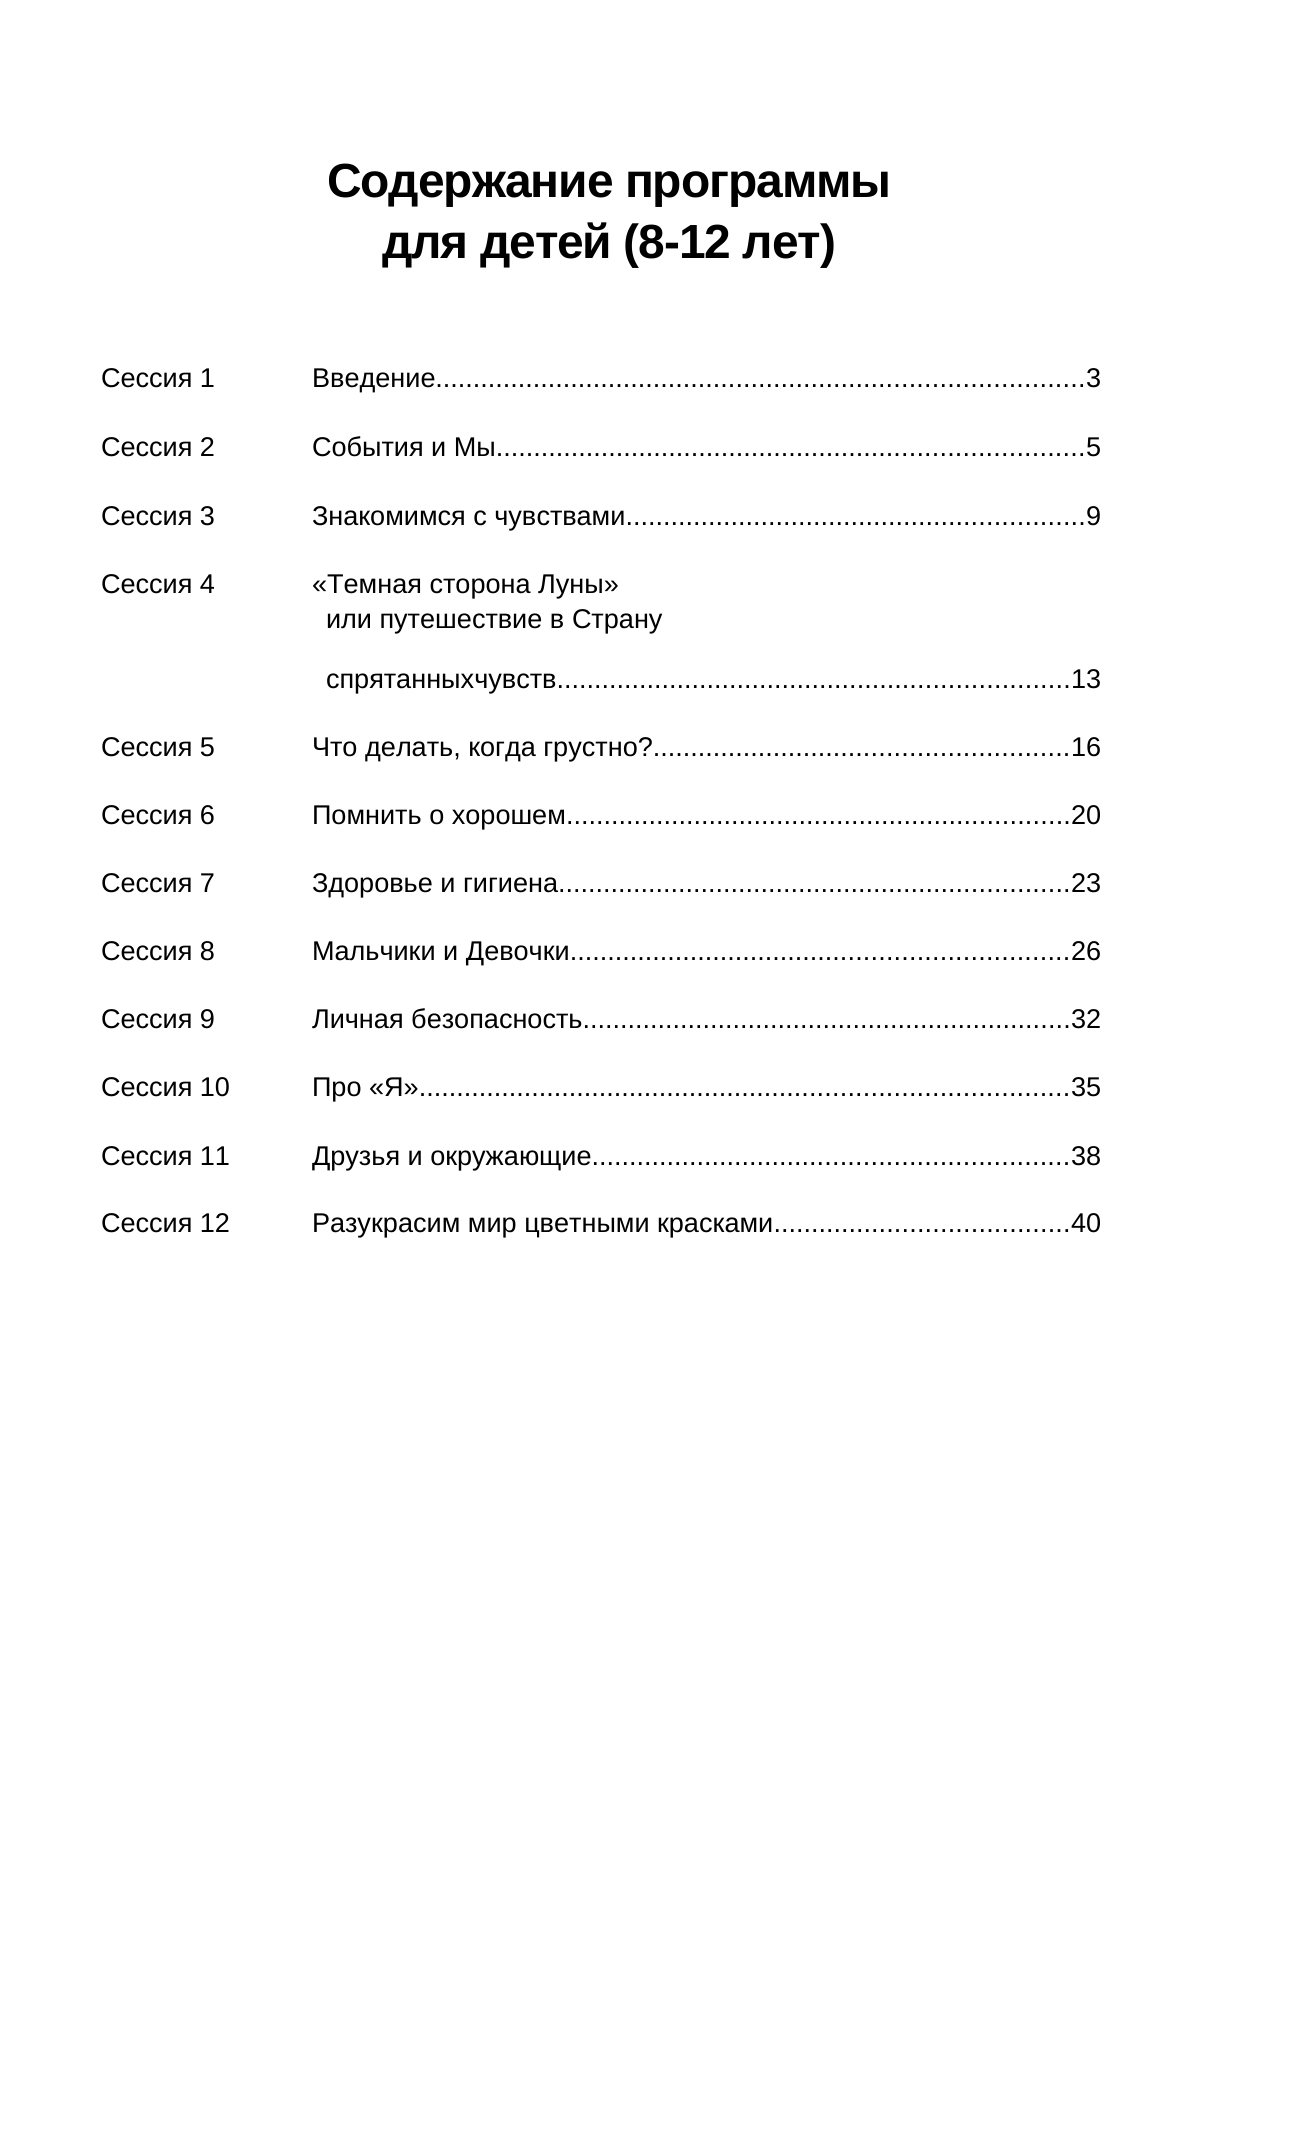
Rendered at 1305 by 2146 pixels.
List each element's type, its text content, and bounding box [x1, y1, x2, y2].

text Сессия 11 Друзья и окружающие 38 [101, 1111, 1118, 1178]
text Сессия 8 Мальчики и Девочки 26 [101, 906, 1118, 974]
text или путешествие в Страну [326, 607, 1118, 634]
text Сессия 10 Про «Я» 35 [101, 1042, 1118, 1111]
text Сессия 9 Личная безопасность 32 [101, 974, 1118, 1042]
text Сессия 3 Знакомимся с чувствами 9 [101, 470, 1118, 539]
text спрятанныхчувств 13 [326, 634, 1118, 702]
text Сессия 1 Введение 3 [101, 333, 1118, 402]
text Сессия 7 Здоровье и гигиена 23 [101, 838, 1118, 906]
text Сессия 2 События и Мы 5 [101, 402, 1118, 470]
text Сессия 4 «Темная сторона Луны» [101, 539, 1118, 607]
text Содержание программы для детей (8-12 лет) [101, 148, 1118, 270]
text Сессия 6 Помнить о хорошем 20 [101, 770, 1118, 838]
text Сессия 12 Разукрасим мир цветными красками 40 [101, 1178, 1118, 1247]
text Сессия 5 Что делать, когда грустно? 16 [101, 702, 1118, 770]
